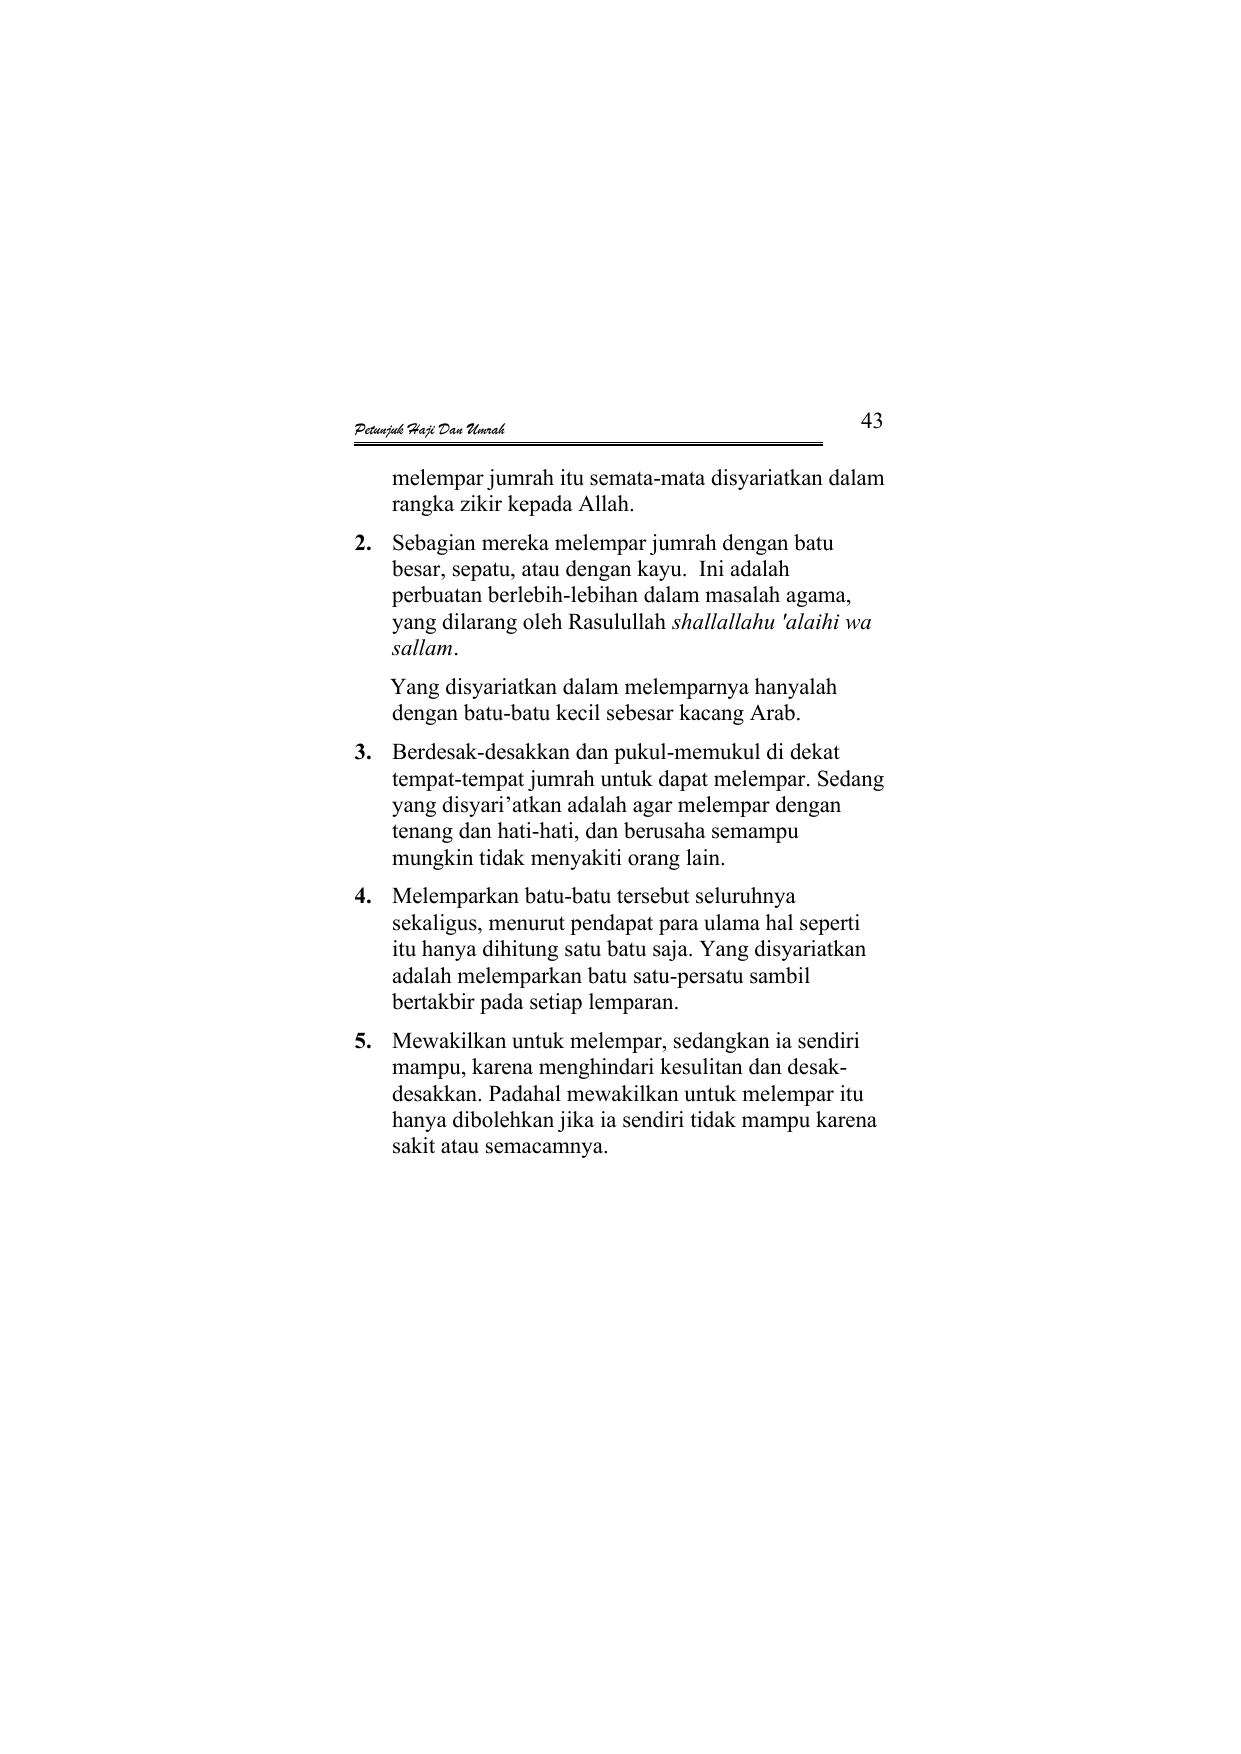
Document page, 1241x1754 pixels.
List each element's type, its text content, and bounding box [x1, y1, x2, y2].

list Mewakilkan untuk melempar, sedangkan ia sendiri mampu, karena menghindari kesulitan dan desak-desakkan. Padahal mewakilkan untuk melempar itu hanya dibolehkan jika ia sendiri tidak mampu karena sakit atau semacamnya. [354, 1027, 886, 1159]
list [354, 464, 886, 516]
list Melemparkan batu-batu tersebut seluruhnya sekaligus, menurut pendapat para ulama hal seperti itu hanya dihitung satu batu saja. Yang disyariatkan adalah melemparkan batu satu-persatu sambil bertakbir pada setiap lemparan. [354, 883, 886, 1014]
text Yang disyariatkan dalam melemparnya hanyalah dengan batu-batu kecil sebesar kacang Arab. [390, 673, 886, 726]
list Sebagian mereka melempar jumrah dengan batu besar, sepatu, atau dengan kayu. Ini adalah perbuatan berlebih-lebihan dalam masalah agama, yang dilarang oleh Rasulullah shallallahu 'alaihi wa sallam. [354, 529, 886, 661]
list Berdesak-desakkan dan pukul-memukul di dekat tempat-tempat jumrah untuk dapat melempar. Sedang yang disyari’atkan adalah agar melempar dengan tenang dan hati-hati, dan berusaha semampu mungkin tidak menyakiti orang lain. [354, 738, 886, 870]
